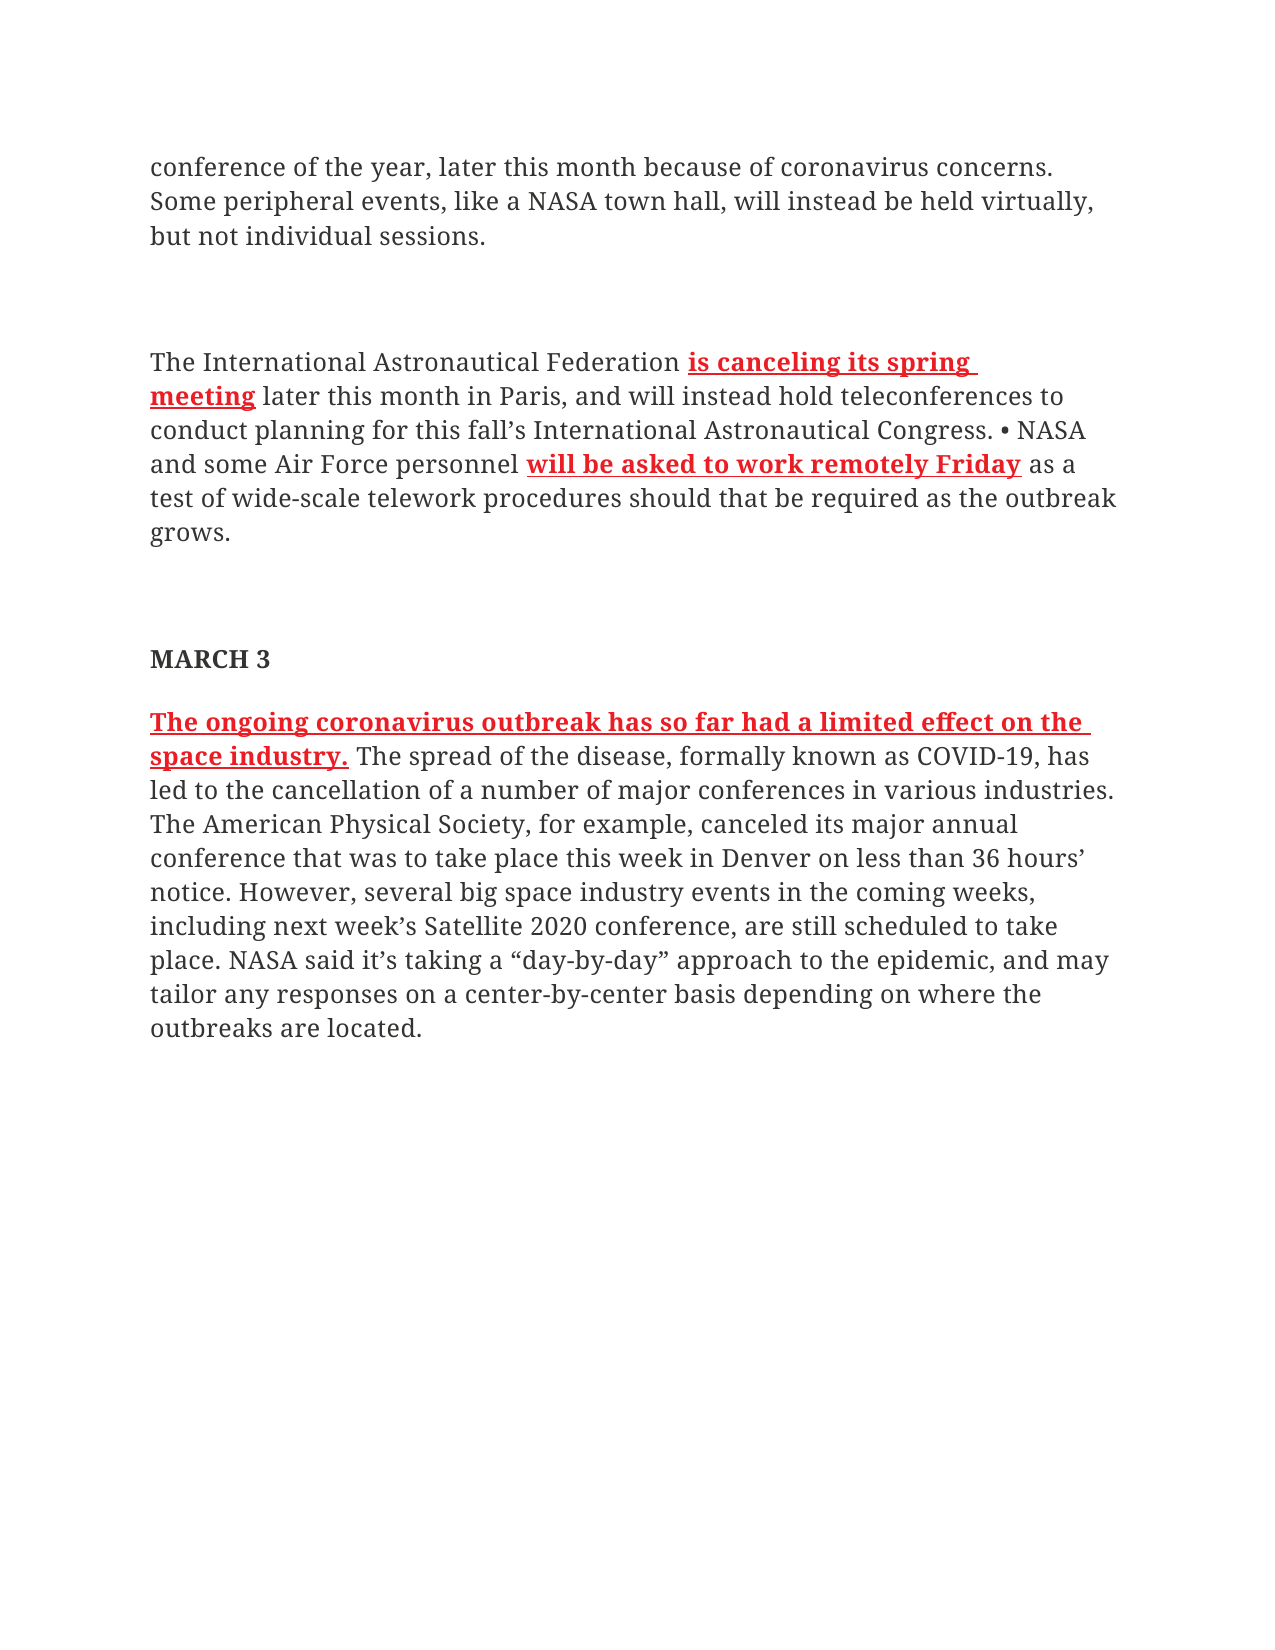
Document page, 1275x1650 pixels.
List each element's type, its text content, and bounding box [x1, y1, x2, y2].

text The ongoing coronavirus outbreak has so far had a limited effect on the space industry. The spread of the disease, formally known as COVID-19, has led to the cancellation of a number of major conferences in various industries. The American Physical Society, for example, canceled its major annual conference that was to take place this week in Denver on less than 36 hours’ notice. However, several big space industry events in the coming weeks, including next week’s Satellite 2020 conference, are still scheduled to take place. NASA said it’s taking a “day-by-day” approach to the epidemic, and may tailor any responses on a center-by-center basis depending on where the outbreaks are located. [150, 704, 1125, 1045]
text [150, 150, 1125, 252]
text MARCH 3 [150, 641, 1125, 675]
text The International Astronautical Federation is canceling its spring meeting later this month in Paris, and will instead hold teleconferences to conduct planning for this fall’s International Astronautical Congress. • NASA and some Air Force personnel will be asked to work remotely Friday as a test of wide-scale telework procedures should that be required as the outbreak grows. [150, 344, 1125, 549]
